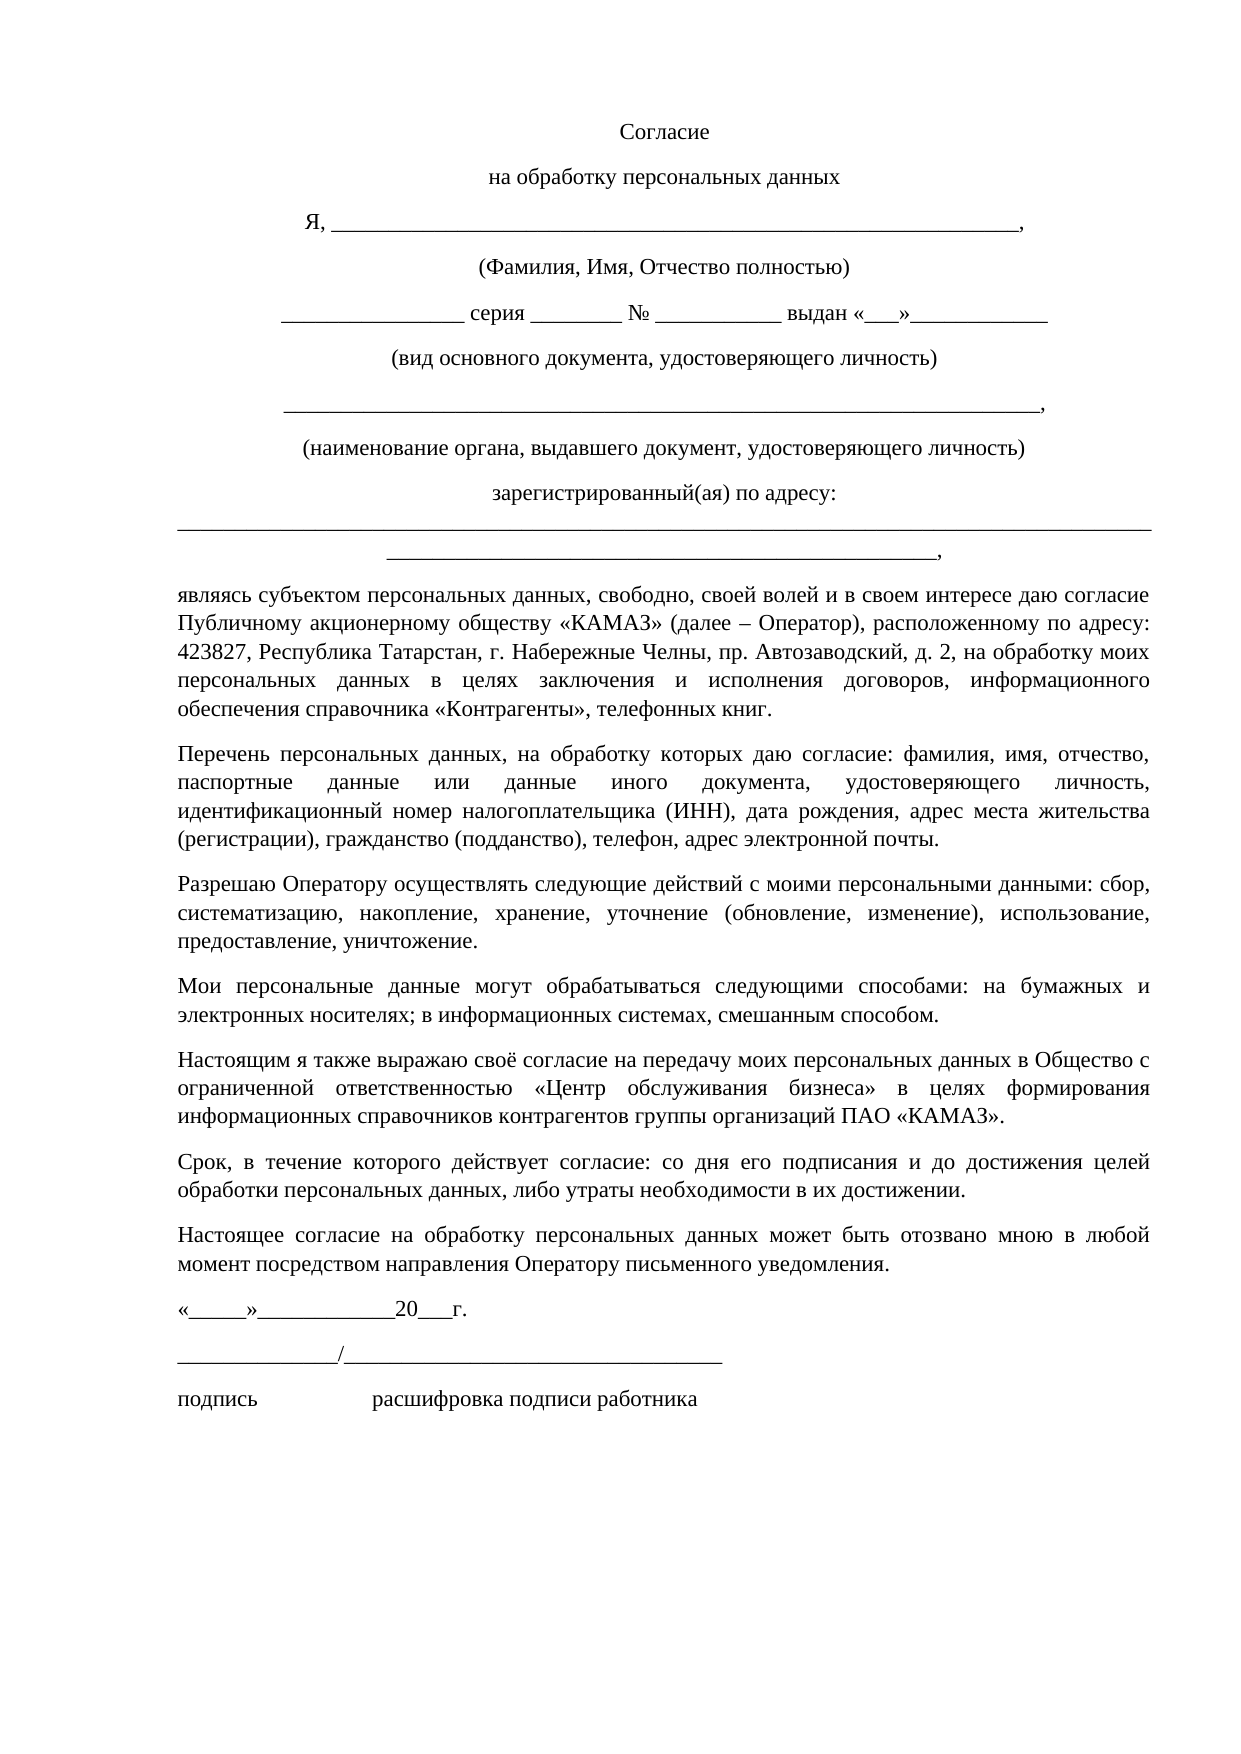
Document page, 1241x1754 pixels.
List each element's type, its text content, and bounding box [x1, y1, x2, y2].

text Срок, в течение которого действует согласие: со дня его подписания и до достижения целей обработки персональных данных, либо утраты необходимости в их достижении. [177, 1148, 1152, 1202]
text являясь субъектом персональных данных, свободно, своей волей и в своем интересе даю согласие Публичному акционерному обществу «КАМАЗ» (далее – Оператор), расположенному по адресу: 423827, Республика Татарстан, г. Набережные Челны, пр. Автозаводский, д. 2, на обработку моих персональных данных в целях заключения и исполнения договоров, информационного обеспечения справочника «Контрагенты», телефонных книг. [177, 581, 1152, 721]
text подпись расшифровка подписи работника [177, 1385, 1152, 1411]
text ______________/_________________________________ [177, 1340, 1152, 1366]
text ________________ серия ________ № ___________ выдан «___»____________ [177, 298, 1152, 325]
text (Фамилия, Имя, Отчество полностью) [177, 253, 1152, 280]
text Настоящее согласие на обработку персональных данных может быть отозвано мною в любой момент посредством направления Оператору письменного уведомления. [177, 1221, 1152, 1276]
text «_____»____________20___г. [177, 1295, 1152, 1321]
text (наименование органа, выдавшего документ, удостоверяющего личность) [177, 434, 1152, 460]
text Перечень персональных данных, на обработку которых даю согласие: фамилия, имя, отчество, паспортные данные или данные иного документа, удостоверяющего личность, идентификационный номер налогоплательщика (ИНН), дата рождения, адрес места жительства (регистрации), гражданство (подданство), телефон, адрес электронной почты. [177, 740, 1152, 851]
text __________________________________________________________________, [177, 389, 1152, 415]
text Согласие [177, 118, 1152, 144]
text Настоящим я также выражаю своё согласие на передачу моих персональных данных в Общество с ограниченной ответственностью «Центр обслуживания бизнеса» в целях формирования информационных справочников контрагентов группы организаций ПАО «КАМАЗ». [177, 1046, 1152, 1129]
text Я, ____________________________________________________________, [177, 208, 1152, 235]
text зарегистрированный(ая) по адресу: _____________________________________________________________________________________________________________________________________, [177, 531, 1152, 562]
text Разрешаю Оператору осуществлять следующие действий с моими персональными данными: сбор, систематизацию, накопление, хранение, уточнение (обновление, изменение), использование, предоставление, уничтожение. [177, 870, 1152, 953]
text Мои персональные данные могут обрабатываться следующими способами: на бумажных и электронных носителях; в информационных системах, смешанным способом. [177, 972, 1152, 1027]
text зарегистрированный(ая) по адресу: _____________________________________________________________________________________________________________________________________, [177, 479, 1152, 530]
text на обработку персональных данных [177, 163, 1152, 189]
text (вид основного документа, удостоверяющего личность) [177, 344, 1152, 370]
